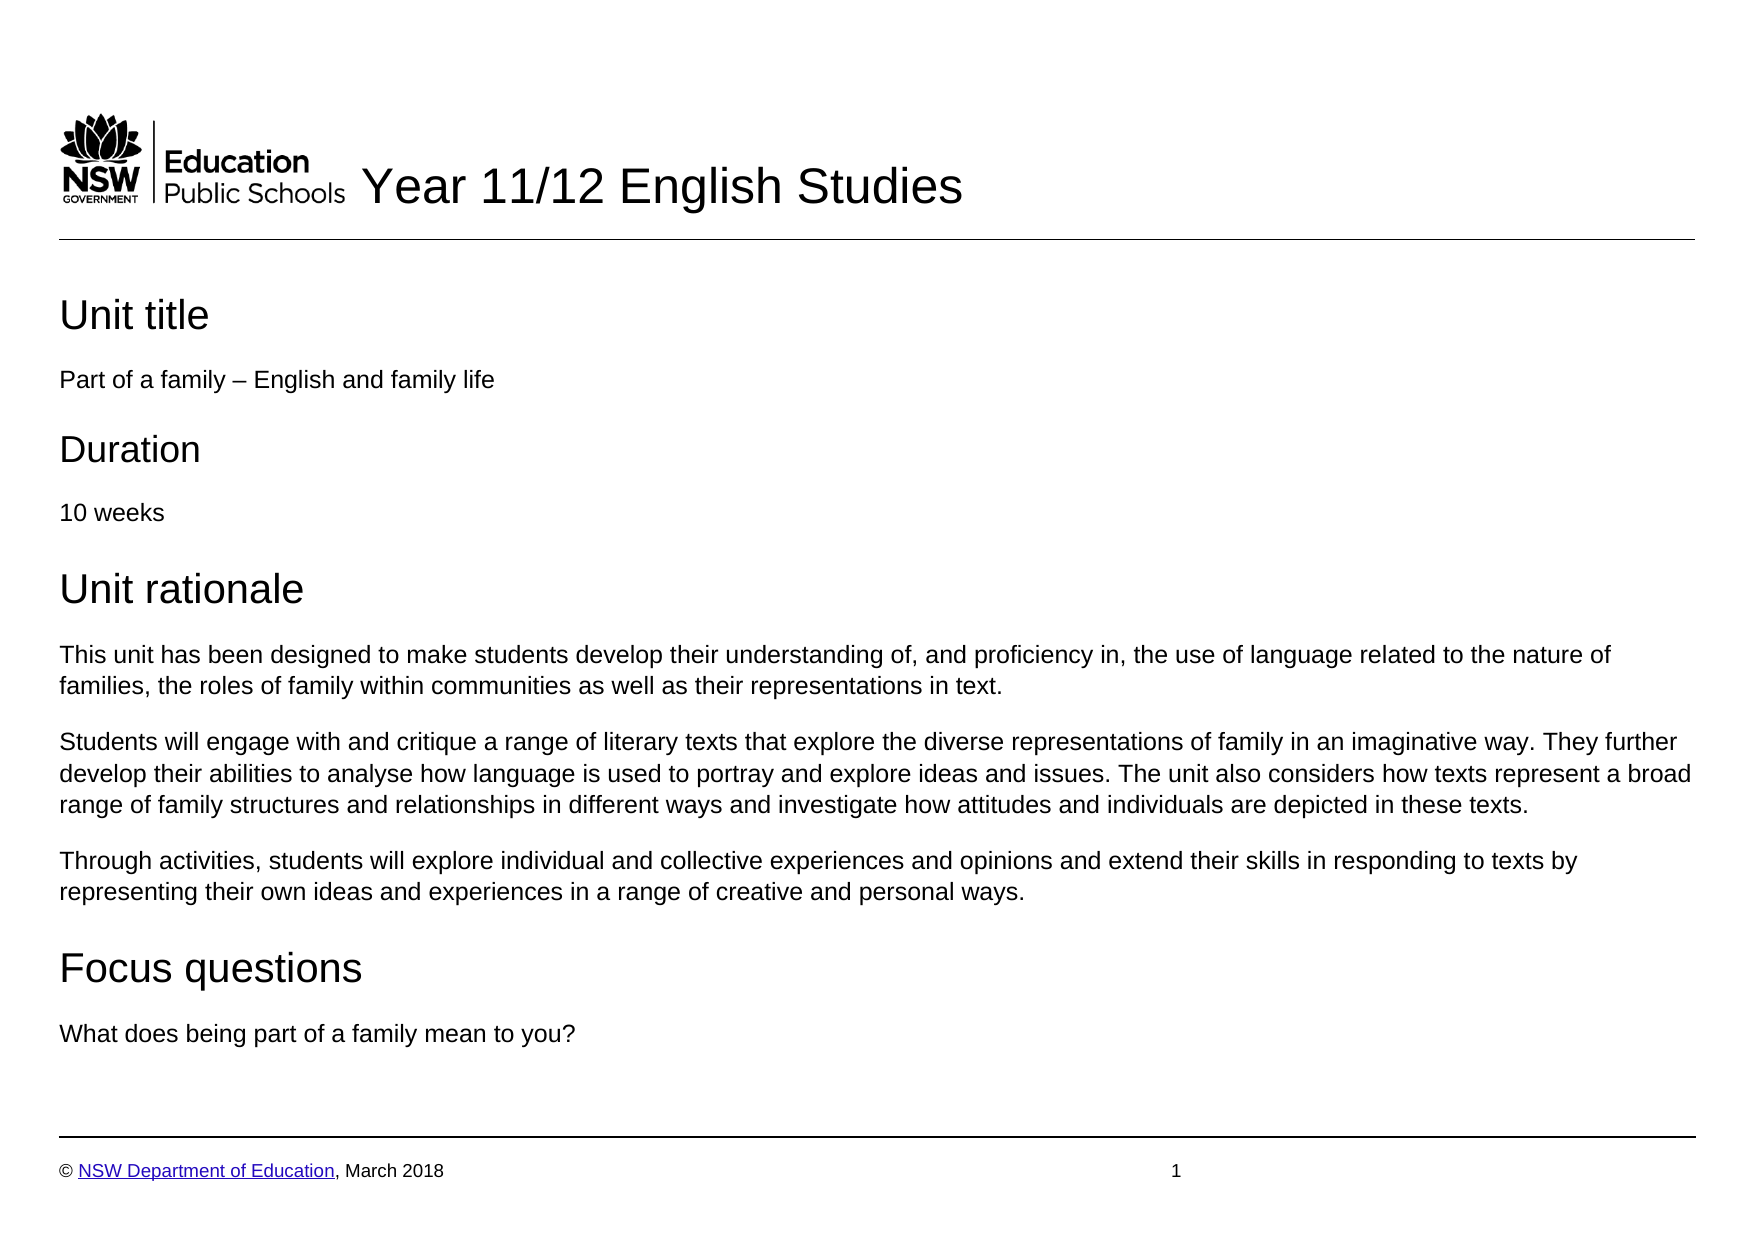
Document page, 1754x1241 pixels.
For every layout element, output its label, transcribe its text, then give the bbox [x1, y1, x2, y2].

text What does being part of a family mean to you? [59, 1017, 1695, 1048]
subtitle Unit rationale [59, 564, 1695, 612]
picture [59, 112, 347, 204]
subtitle Focus questions [59, 944, 1695, 992]
title Year 11/12 English Studies [59, 113, 1695, 239]
subtitle Duration [59, 428, 1695, 471]
text Part of a family – English and family life [59, 363, 1695, 394]
text 10 weeks [59, 496, 1695, 527]
subtitle Unit title [59, 290, 1695, 338]
text Through activities, students will explore individual and collective experiences and opinions and extend their skills in responding to texts by representing their own ideas and experiences in a range of creative and personal ways. [59, 844, 1695, 906]
text This unit has been designed to make students develop their understanding of, and proficiency in, the use of language related to the nature of families, the roles of family within communities as well as their representations in text. [59, 637, 1695, 700]
text Students will engage with and critique a range of literary texts that explore the diverse representations of family in an imaginative way. They further develop their abilities to analyse how language is used to portray and explore ideas and issues. The unit also considers how texts represent a broad range of family structures and relationships in different ways and investigate how attitudes and individuals are depicted in these texts. [59, 725, 1695, 819]
